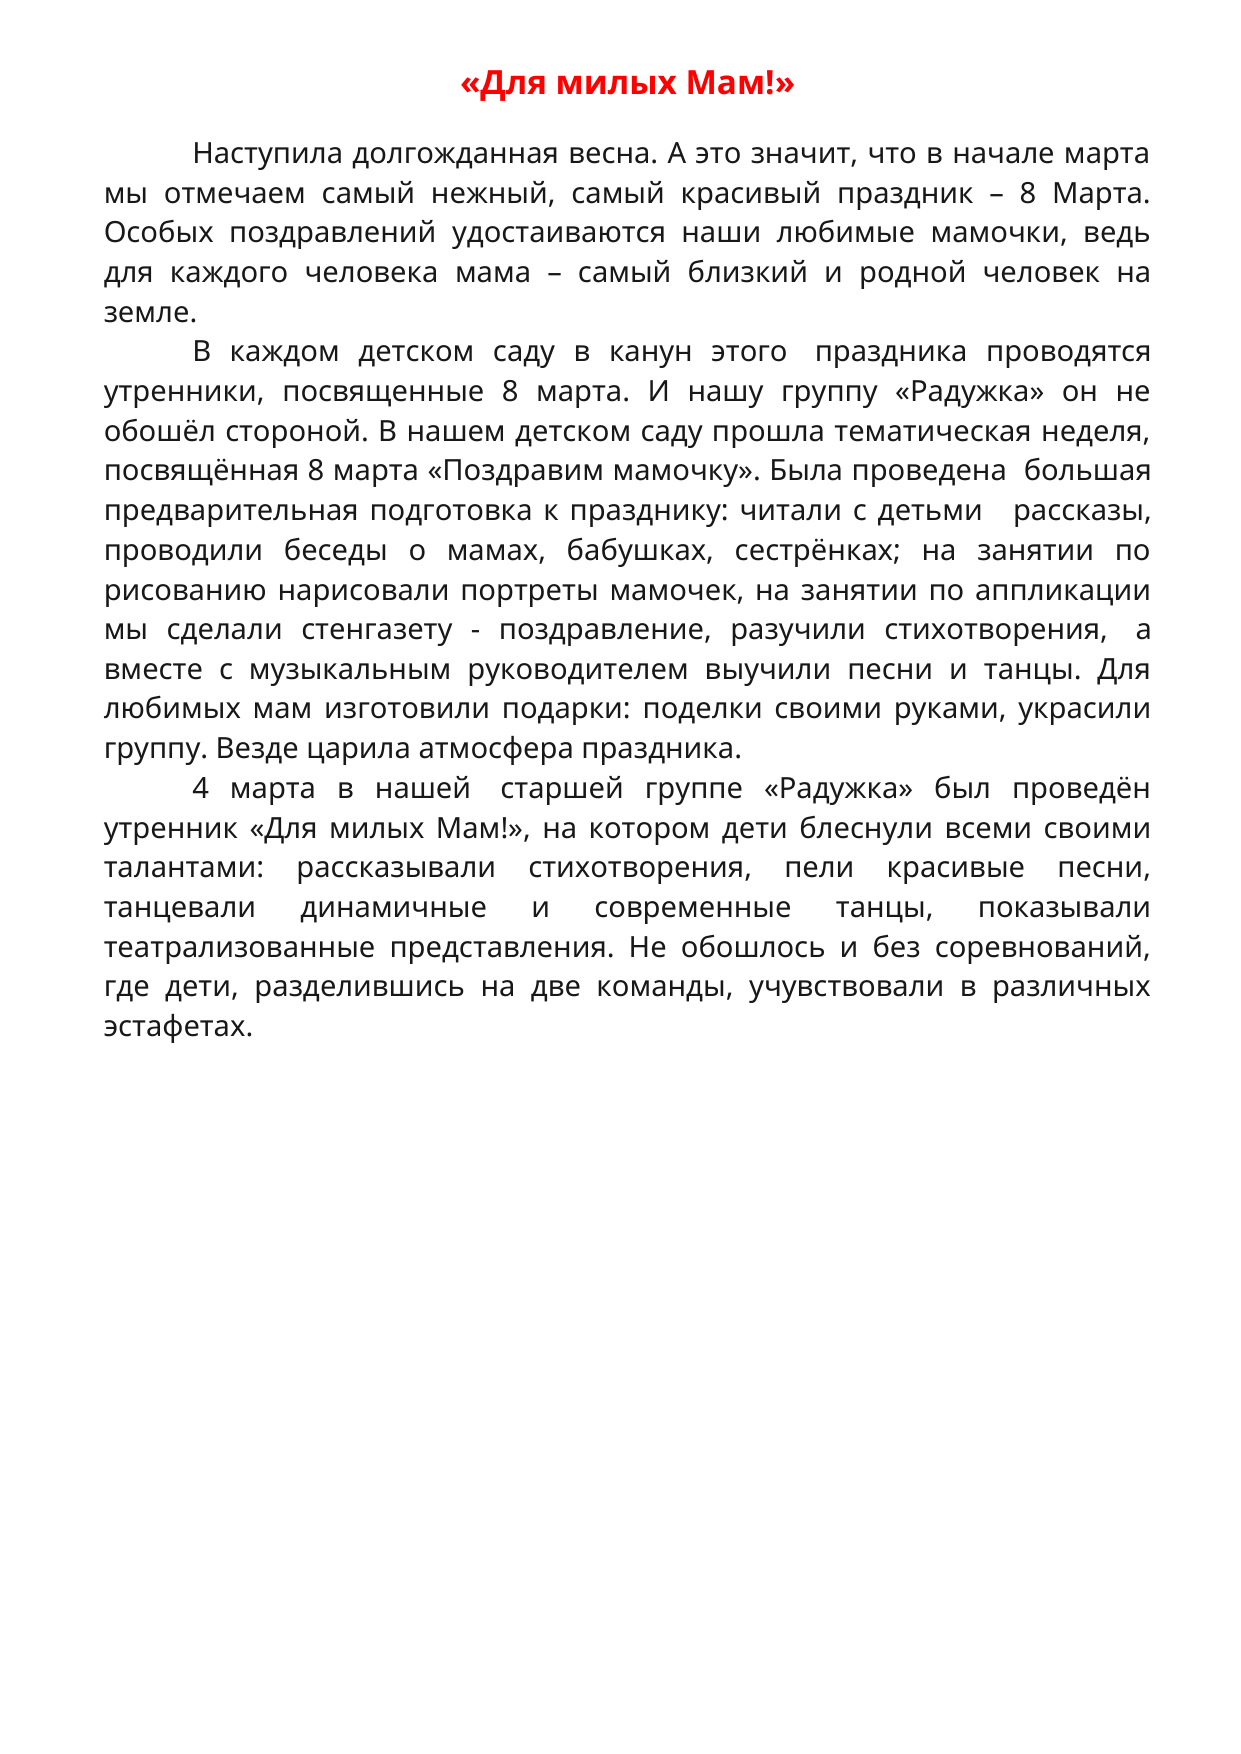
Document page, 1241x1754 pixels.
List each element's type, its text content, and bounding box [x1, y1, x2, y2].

text «Для милых Мам!» [103, 59, 1152, 104]
text В каждом детском саду в канун этого праздника проводятся утренники, посвященные 8 марта. И нашу группу «Радужка» он не обошёл стороной. В нашем детском саду прошла тематическая неделя, посвящённая 8 марта «Поздравим мамочку». Была проведена большая предварительная подготовка к празднику: читали с детьми рассказы, проводили беседы о мамах, бабушках, сестрёнках; на занятии по рисованию нарисовали портреты мамочек, на занятии по аппликации мы сделали стенгазету - поздравление, разучили стихотворения, а вместе с музыкальным руководителем выучили песни и танцы. Для любимых мам изготовили подарки: поделки своими руками, украсили группу. Везде царила атмосфера праздника. [103, 331, 1152, 767]
text Наступила долгожданная весна. А это значит, что в начале марта мы отмечаем самый нежный, самый красивый праздник – 8 Марта. Особых поздравлений удостаиваются наши любимые мамочки, ведь для каждого человека мама – самый близкий и родной человек на земле. [103, 132, 1152, 331]
text 4 марта в нашей старшей группе «Радужка» был проведён утренник «Для милых Мам!», на котором дети блеснули всеми своими талантами: рассказывали стихотворения, пели красивые песни, танцевали динамичные и современные танцы, показывали театрализованные представления. Не обошлось и без соревнований, где дети, разделившись на две команды, учувствовали в различных эстафетах. [103, 767, 1152, 1045]
